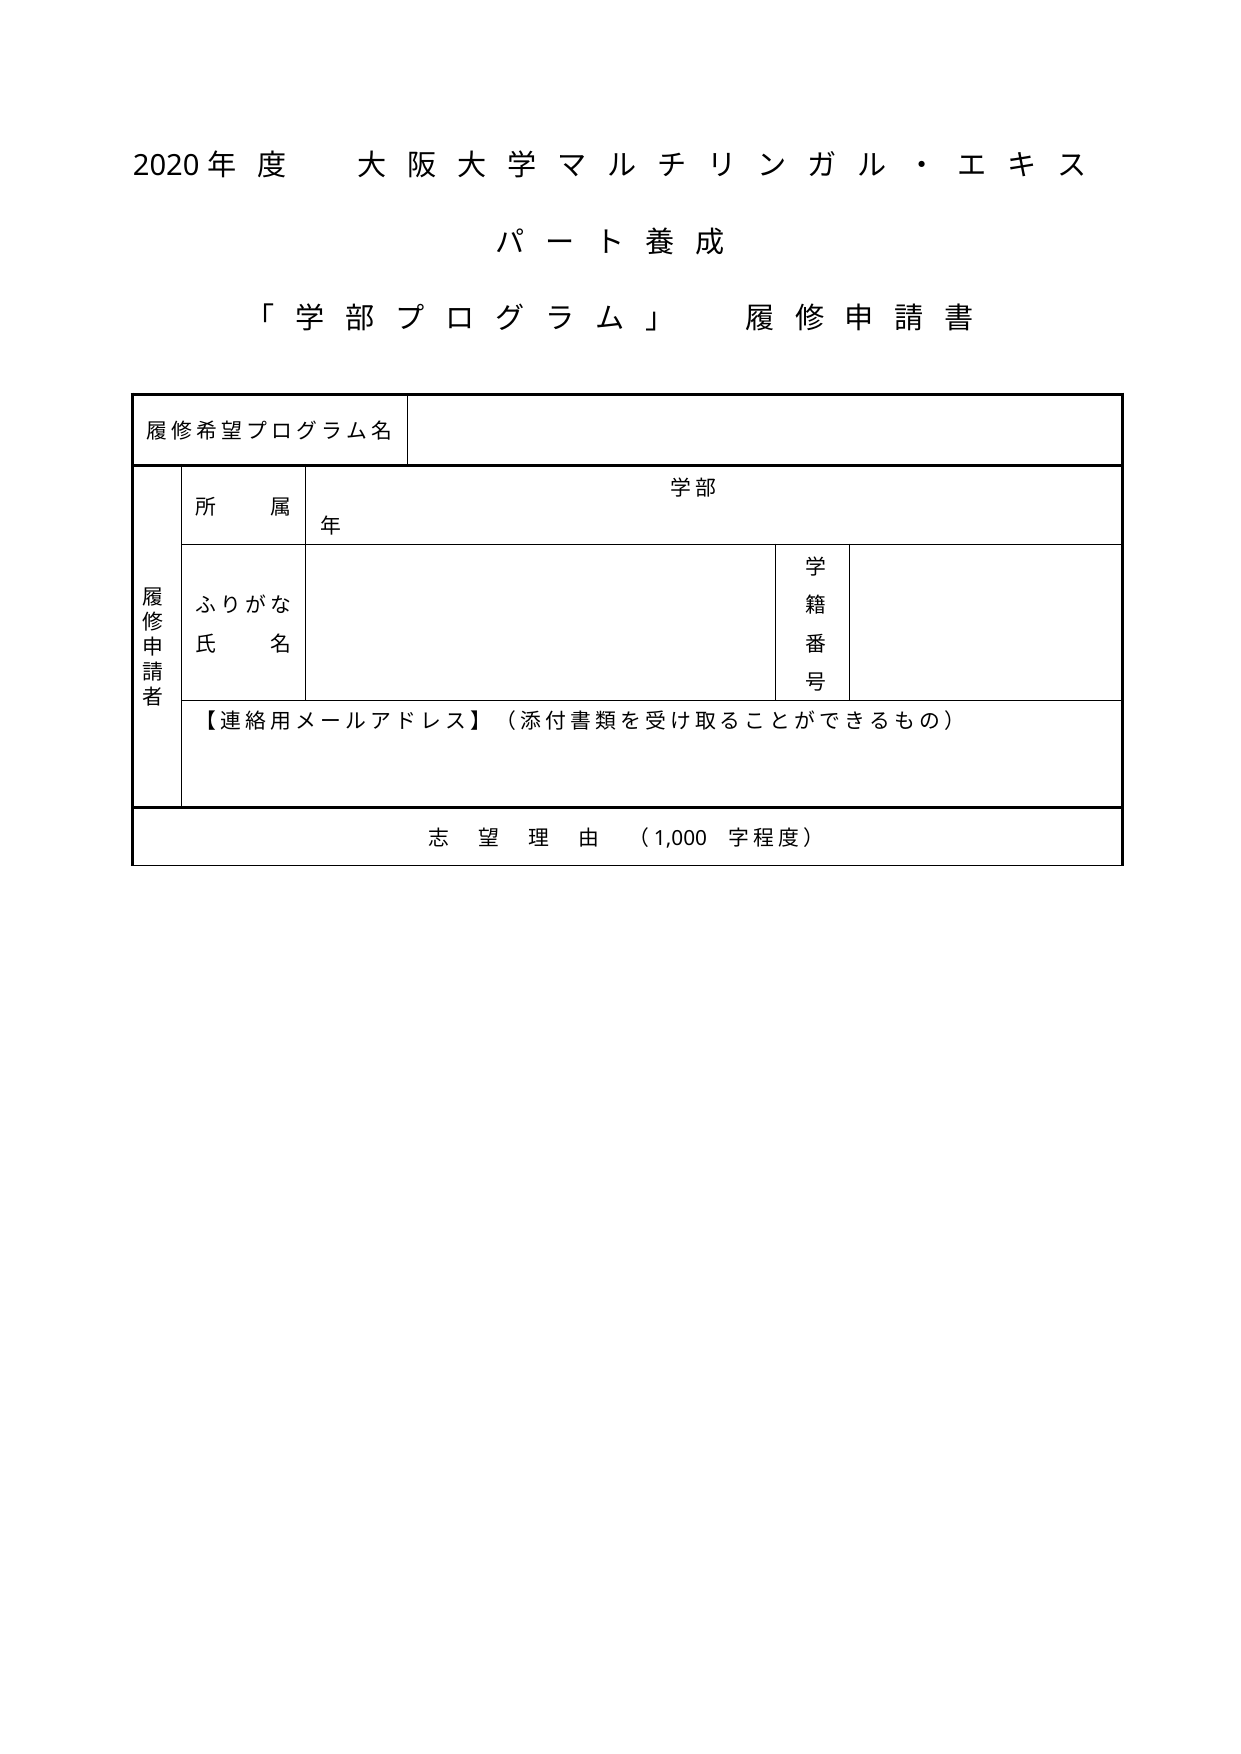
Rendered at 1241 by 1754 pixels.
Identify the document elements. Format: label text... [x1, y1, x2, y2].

table_header [408, 396, 1121, 464]
table_cell 志 望 理 由 （1,000字程度） [134, 809, 1121, 864]
table_cell 【連絡用メールアドレス】（添付書類を受け取ることができるもの） [182, 701, 1121, 806]
text 2020年度 大阪大学マルチリンガル・エキスパート養成 [120, 125, 1120, 278]
table_cell 学籍 番号 [776, 545, 849, 699]
table_cell ふりがな 氏 名 [182, 545, 305, 699]
table_cell 学部 年 [306, 467, 1121, 543]
table_cell 履修申請者 [134, 467, 181, 806]
table_cell 所 属 [182, 467, 305, 543]
table_header 履修希望プログラム名 [134, 396, 407, 464]
text 「学部プログラム」 履修申請書 [120, 278, 1120, 354]
table_cell [850, 545, 1121, 699]
table_cell [306, 545, 775, 699]
